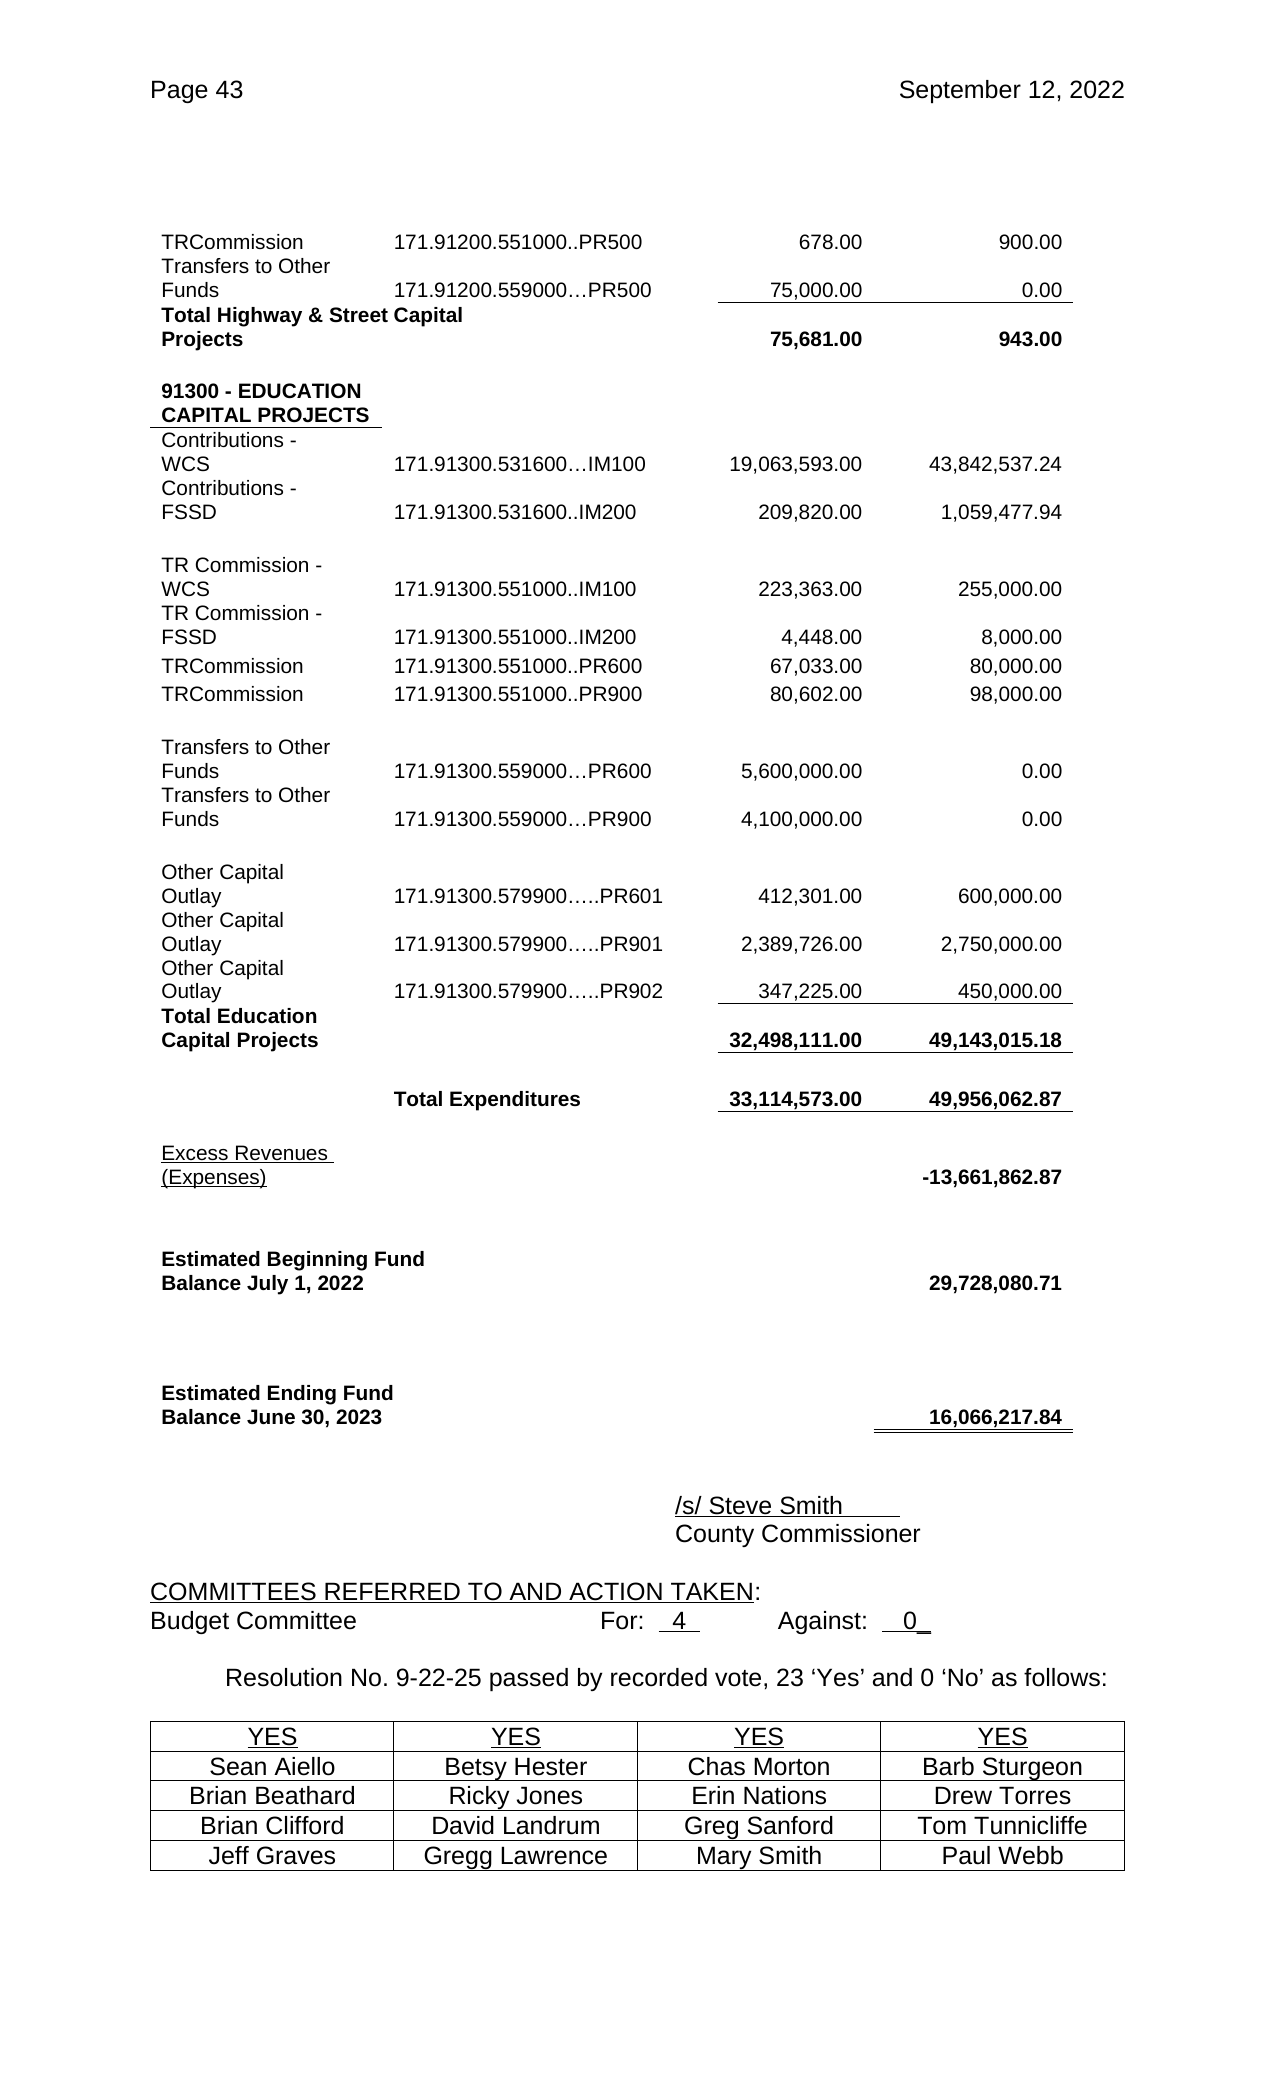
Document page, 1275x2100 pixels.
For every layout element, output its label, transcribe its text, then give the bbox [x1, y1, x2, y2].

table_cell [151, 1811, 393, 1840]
text /s/ Steve Smith [150, 1491, 1125, 1519]
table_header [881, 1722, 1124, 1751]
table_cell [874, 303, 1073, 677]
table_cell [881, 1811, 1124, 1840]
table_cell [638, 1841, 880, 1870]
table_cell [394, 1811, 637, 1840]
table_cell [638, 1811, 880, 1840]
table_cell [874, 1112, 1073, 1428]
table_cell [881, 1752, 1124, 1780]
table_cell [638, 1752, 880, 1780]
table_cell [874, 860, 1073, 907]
text Budget Committee For: 4 Against: 0_ [150, 1606, 1125, 1634]
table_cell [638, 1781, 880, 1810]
text County Commissioner [150, 1519, 1125, 1548]
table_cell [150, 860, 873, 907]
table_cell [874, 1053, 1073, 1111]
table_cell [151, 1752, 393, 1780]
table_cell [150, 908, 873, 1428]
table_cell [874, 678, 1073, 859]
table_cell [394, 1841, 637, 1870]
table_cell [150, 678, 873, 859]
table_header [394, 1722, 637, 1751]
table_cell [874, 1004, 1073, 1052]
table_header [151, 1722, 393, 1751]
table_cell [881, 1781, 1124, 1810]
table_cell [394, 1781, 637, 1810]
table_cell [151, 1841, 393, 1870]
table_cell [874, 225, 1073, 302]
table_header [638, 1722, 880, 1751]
text COMMITTEES REFERRED TO AND ACTION TAKEN: [150, 1577, 1125, 1606]
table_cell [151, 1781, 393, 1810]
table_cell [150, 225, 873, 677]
text Resolution No. 9-22-25 passed by recorded vote, 23 ‘Yes’ and 0 ‘No’ as follows: [150, 1663, 1125, 1692]
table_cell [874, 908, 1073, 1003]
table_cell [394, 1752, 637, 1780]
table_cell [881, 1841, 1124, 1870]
